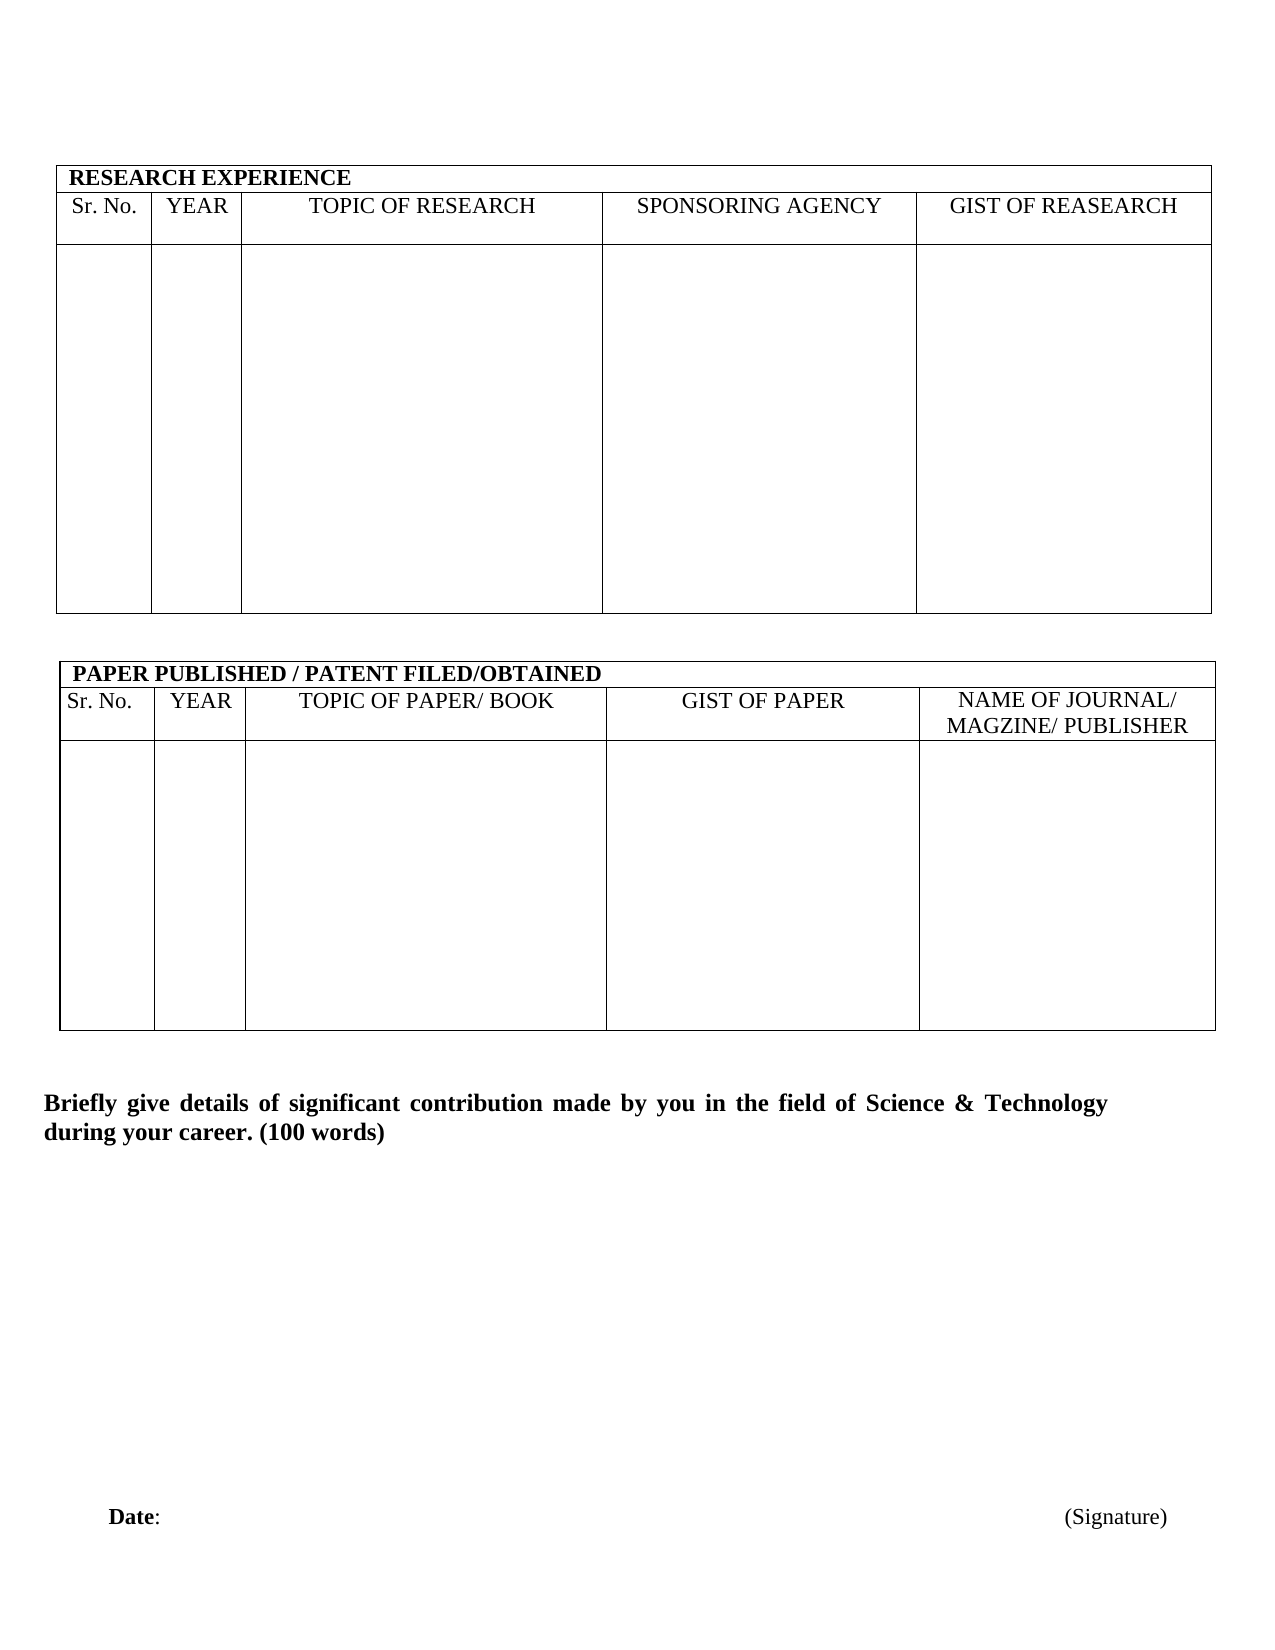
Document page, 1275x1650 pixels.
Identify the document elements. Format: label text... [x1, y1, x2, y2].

text Briefly give details of significant contribution made by you in the field of Science & Technology during your career. (100 words) [44, 1088, 1178, 1146]
table_cell NAME OF JOURNAL/ MAGZINE/ PUBLISHER [920, 688, 1215, 739]
table_cell [917, 245, 1211, 613]
table_cell [607, 741, 919, 1029]
table_cell [152, 245, 241, 613]
table_cell Sr. No. [61, 688, 154, 739]
table_cell [246, 741, 606, 1029]
table_cell TOPIC OF RESEARCH [242, 193, 602, 244]
table_cell [603, 245, 916, 613]
table_cell [155, 741, 245, 1029]
table_cell Sr. No. [57, 193, 151, 244]
table_cell [920, 741, 1215, 1029]
text Date: (Signature) [108, 1503, 1231, 1529]
table_cell TOPIC OF PAPER/ BOOK [246, 688, 606, 739]
table_cell SPONSORING AGENCY [603, 193, 916, 244]
table_cell YEAR [155, 688, 245, 739]
table_header PAPER PUBLISHED / PATENT FILED/OBTAINED [61, 662, 1215, 687]
table_cell [242, 245, 602, 613]
table_cell YEAR [152, 193, 241, 244]
table_cell [61, 741, 154, 1029]
table_cell [57, 245, 151, 613]
table_cell GIST OF REASEARCH [917, 193, 1211, 244]
table_cell GIST OF PAPER [607, 688, 919, 739]
table_header RESEARCH EXPERIENCE [57, 166, 1211, 192]
